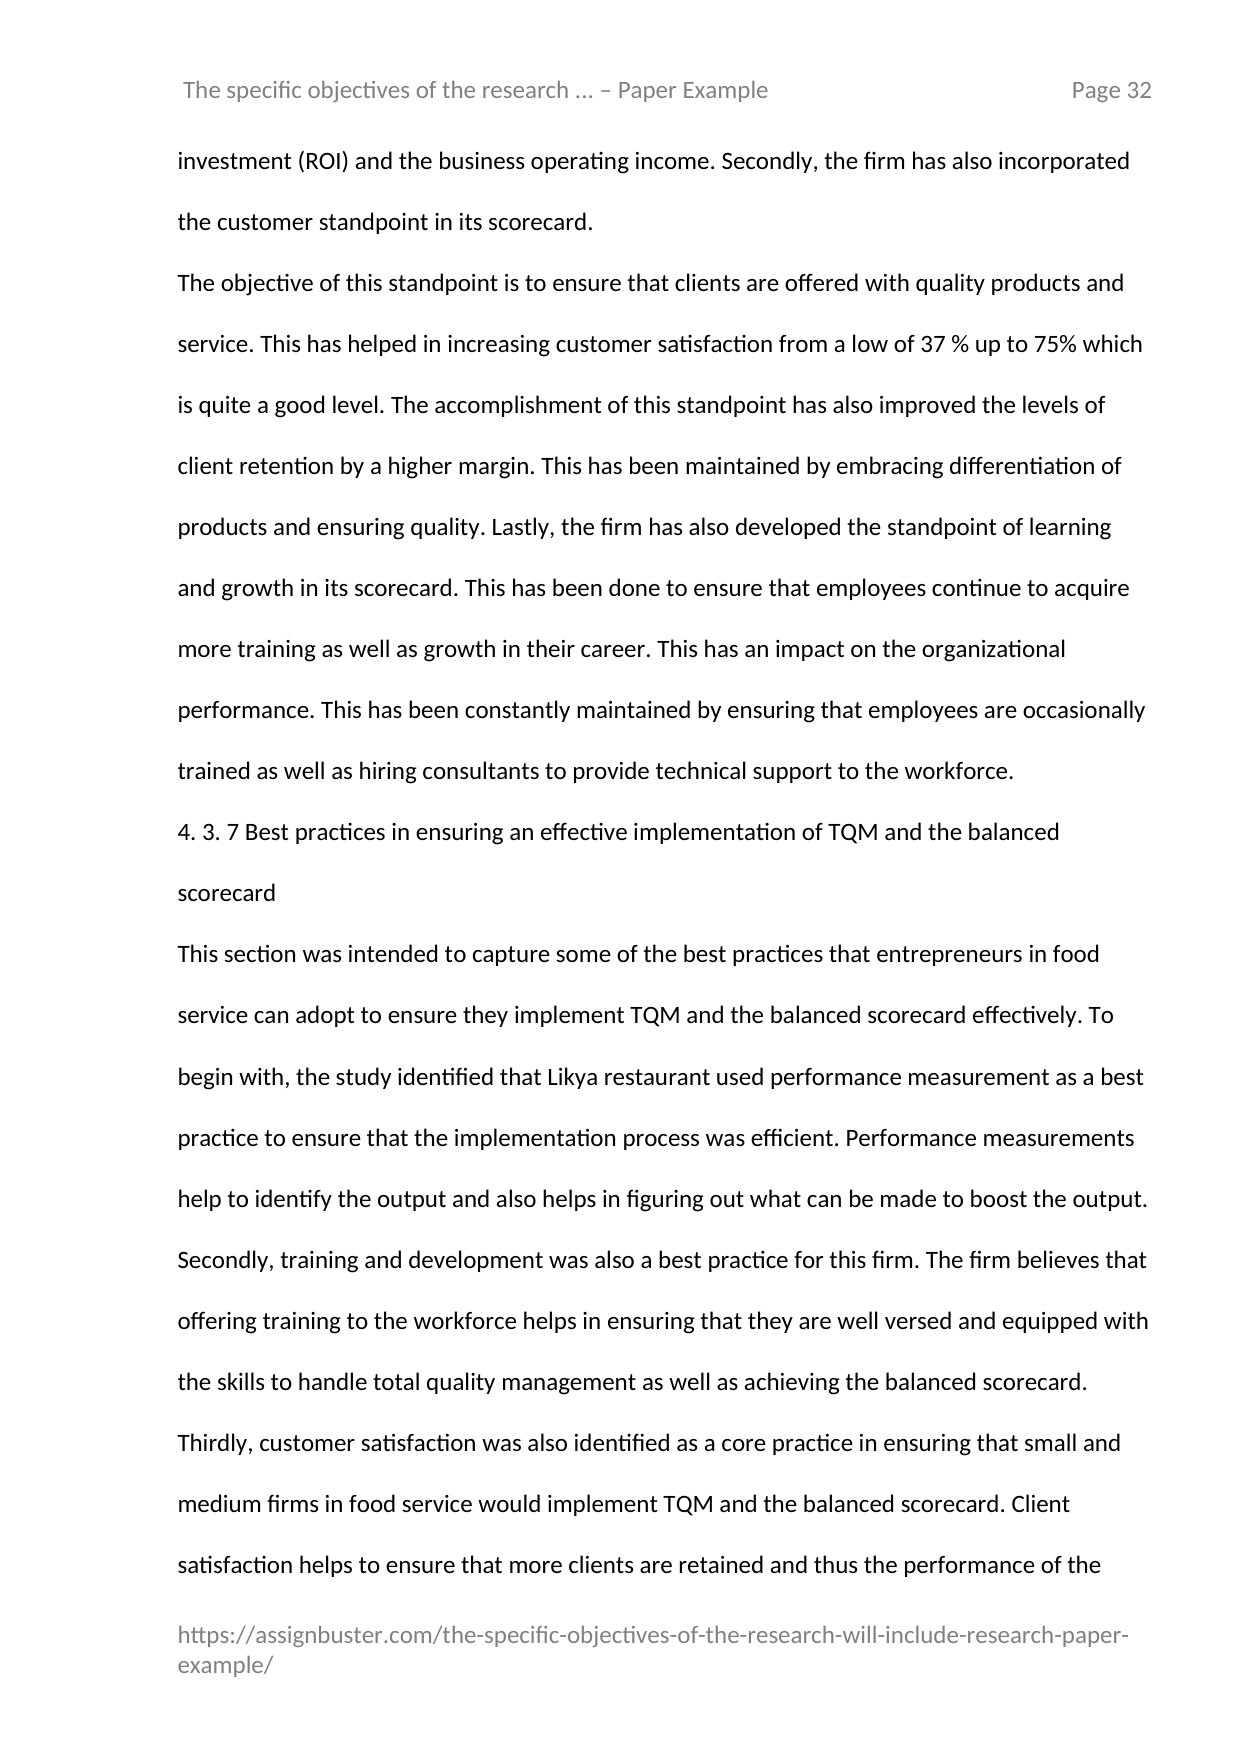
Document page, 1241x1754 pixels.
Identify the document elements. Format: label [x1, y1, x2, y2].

text [177, 145, 1152, 1579]
